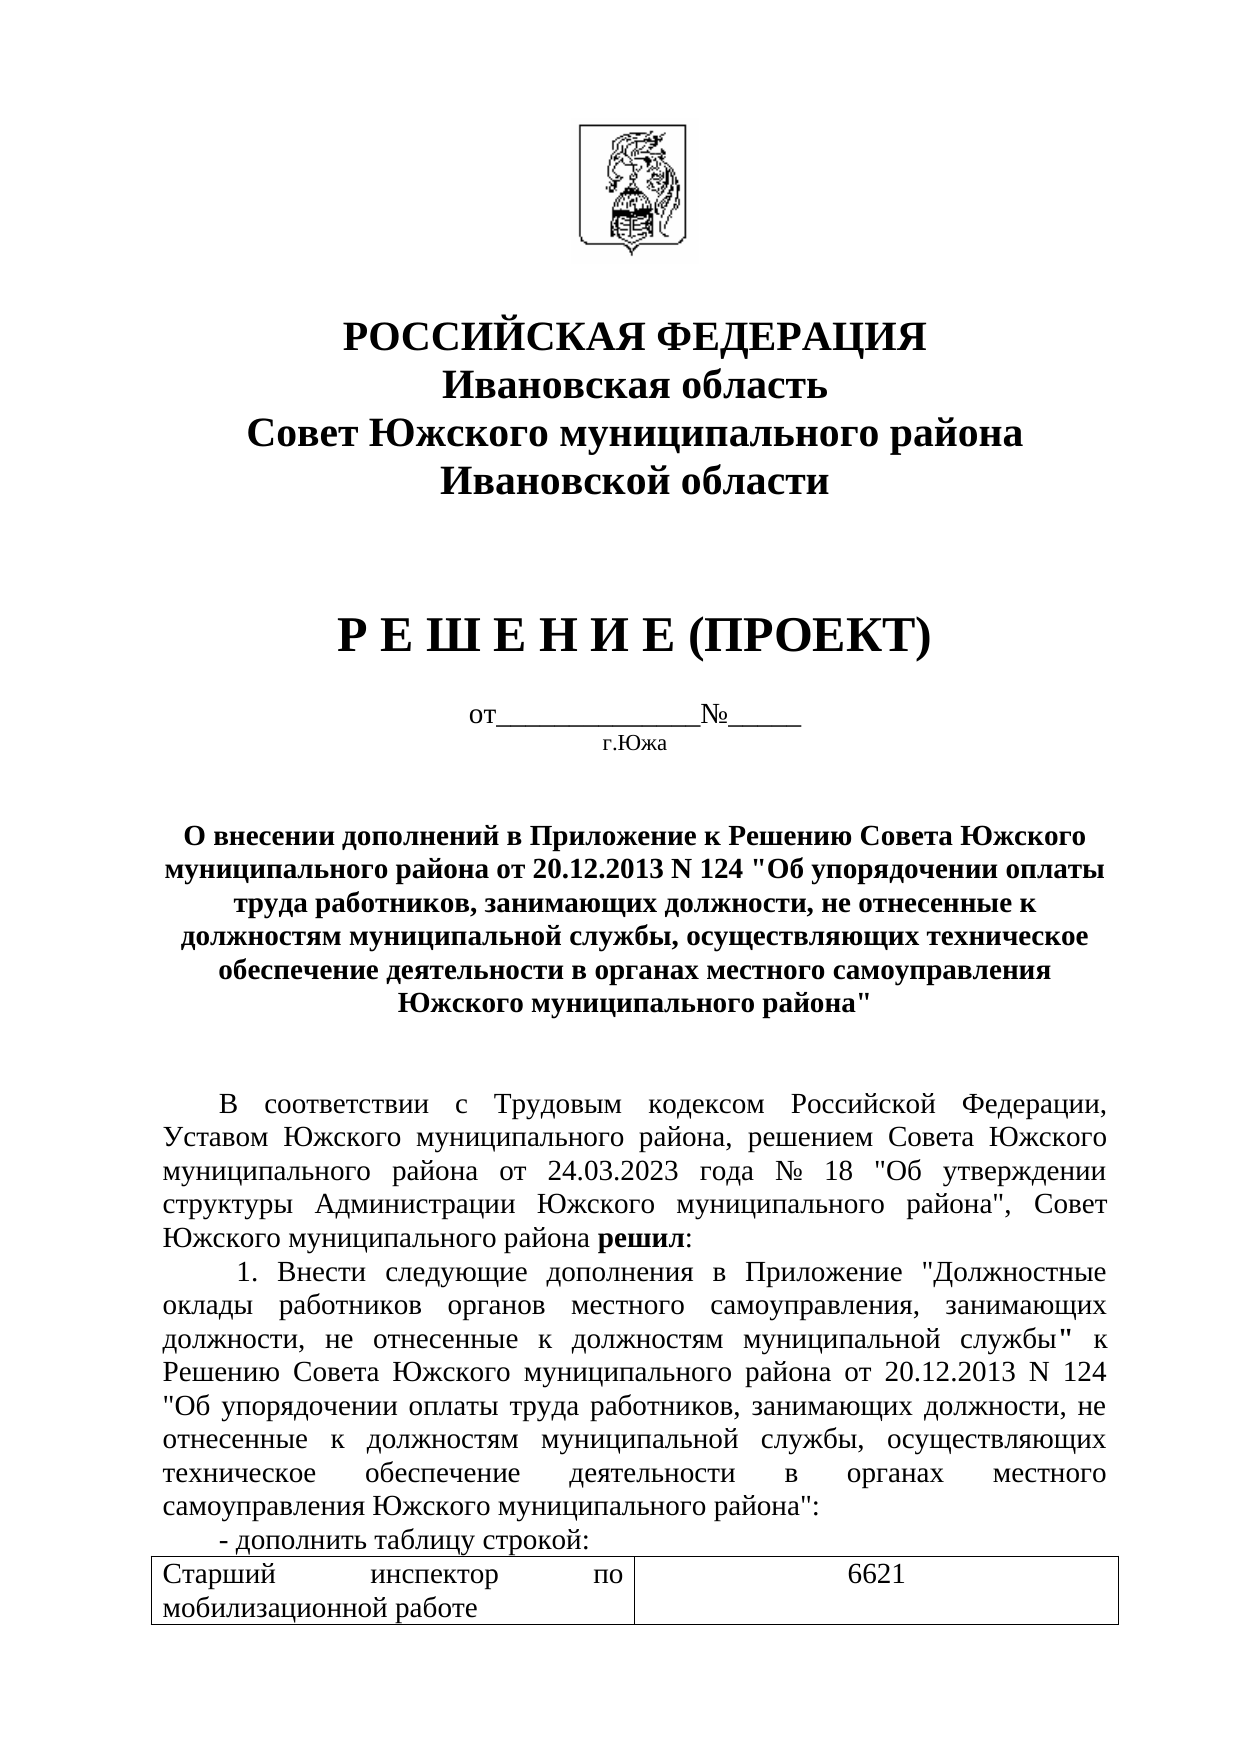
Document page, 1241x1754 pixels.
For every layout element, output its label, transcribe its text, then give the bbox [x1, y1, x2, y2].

table_header 6621 [635, 1557, 1118, 1624]
title 1. Внести следующие дополнения в Приложение "Должностные оклады работников органов местного самоуправления, занимающих должности, не отнесенные к должностям муниципальной службы" к Решению Совета Южского муниципального района от 20.12.2013 N 124 "Об упорядочении оплаты труда работников, занимающих должности, не отнесенные к должностям муниципальной службы, осуществляющих техническое обеспечение деятельности в органах местного самоуправления Южского муниципального района": [162, 1254, 1107, 1522]
subtitle Ивановской области [162, 455, 1107, 503]
subtitle РОССИЙСКАЯ ФЕДЕРАЦИЯ [162, 311, 1107, 359]
text от______________№_____ [162, 696, 1107, 729]
text г.Южа [162, 729, 1107, 756]
title Южского муниципального района" [162, 985, 1107, 1019]
text В соответствии с Трудовым кодексом Российской Федерации, Уставом Южского муниципального района, решением Совета Южского муниципального района от 24.03.2023 года № 18 "Об утверждении структуры Администрации Южского муниципального района", Совет Южского муниципального района решил: [162, 1086, 1107, 1254]
subtitle Р Е Ш Е Н И Е (ПРОЕКТ) [162, 605, 1107, 662]
table_header Старший инспектор по мобилизационной работе [152, 1557, 634, 1624]
subtitle Ивановская область [162, 359, 1107, 407]
text - дополнить таблицу строкой: [162, 1522, 1107, 1556]
title О внесении дополнений в Приложение к Решению Совета Южского муниципального района от 20.12.2013 N 124 "Об упорядочении оплаты труда работников, занимающих должности, не отнесенные к должностям муниципальной службы, осуществляющих техническое обеспечение деятельности в органах местного самоуправления [162, 818, 1107, 985]
subtitle Совет Южского муниципального района [162, 407, 1107, 455]
